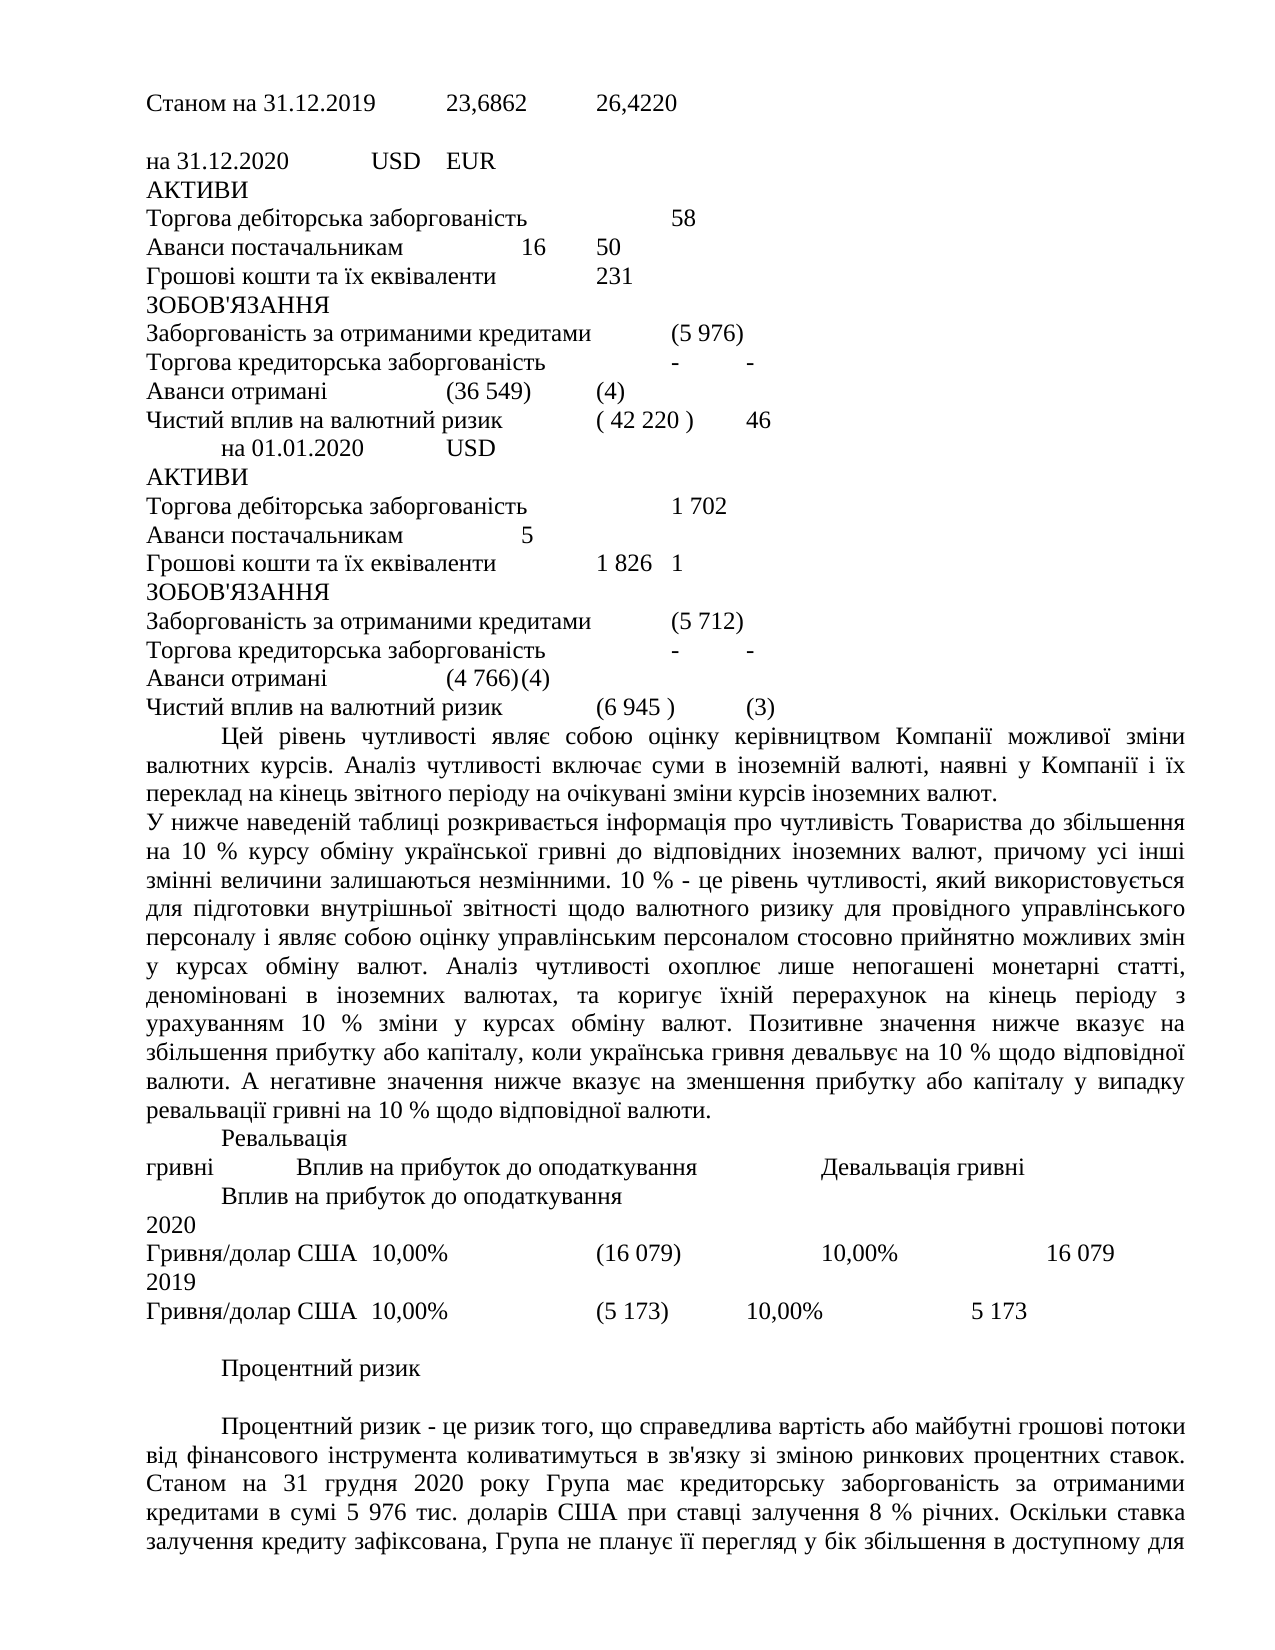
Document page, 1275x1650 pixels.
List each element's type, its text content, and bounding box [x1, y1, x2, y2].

text на 01.01.2020 USD [146, 433, 1186, 462]
text на 31.12.2020 USD EUR [146, 146, 1186, 175]
text ЗОБОВ'ЯЗАННЯ [146, 290, 1186, 318]
text У нижче наведенiй таблицi розкривається iнформацiя про чутливiсть Товариства до збiльшення на 10 % курсу обмiну української гривнi до вiдповiдних iноземних валют, причому усi iншi змiннi величини залишаються незмiнними. 10 % - це рiвень чутливостi, який використовується для пiдготовки внутрiшньої звiтностi щодо валютного ризику для провiдного управлiнського персоналу i являє собою оцiнку управлiнським персоналом стосовно прийнятно можливих змiн у курсах обмiну валют. Аналiз чутливостi охоплює лише непогашенi монетарнi статтi, деномiнованi в iноземних валютах, та коригує їхнiй перерахунок на кiнець перiоду з урахуванням 10 % змiни у курсах обмiну валют. Позитивне значення нижче вказує на збiльшення прибутку або капiталу, коли українська гривня девальвує на 10 % щодо вiдповiдної валюти. А негативне значення нижче вказує на зменшення прибутку або капiталу у випадку ревальвацiї гривнi на 10 % щодо вiдповiдної валюти. [146, 807, 1186, 1123]
text 2019 [146, 1267, 1186, 1296]
text Станом на 31.12.2019 23,6862 26,4220 [146, 88, 1186, 117]
text Аванси отриманi (4 766) (4) [146, 663, 1186, 692]
text Заборгованiсть за отриманими кредитами (5 712) [146, 606, 1186, 635]
text Грошовi кошти та їх еквiваленти 231 [146, 261, 1186, 290]
text Торгова дебiторська заборгованiсть 58 [146, 203, 1186, 232]
text Грошовi кошти та їх еквiваленти 1 826 1 [146, 548, 1186, 577]
text Торгова дебiторська заборгованiсть 1 702 [146, 491, 1186, 520]
text Чистий вплив на валютний ризик ( 42 220 ) 46 [146, 405, 1186, 433]
text Аванси постачальникам 16 50 [146, 232, 1186, 261]
text Заборгованiсть за отриманими кредитами (5 976) [146, 318, 1186, 347]
text Ревальвацiя [146, 1123, 1186, 1152]
text Цей рiвень чутливостi являє собою оцiнку керiвництвом Компанiї можливої змiни валютних курсiв. Аналiз чутливостi включає суми в iноземнiй валютi, наявнi у Компанiї i їх переклад на кiнець звiтного перiоду на очiкуванi змiни курсiв iноземних валют. [146, 721, 1186, 807]
text АКТИВИ [146, 462, 1186, 491]
text гривнi Вплив на прибуток до оподаткування Девальвацiя гривнi Вплив на прибуток до оподаткування [146, 1152, 1186, 1210]
text Процентний ризик [146, 1353, 1186, 1382]
text Гривня/долар США 10,00% (16 079) 10,00% 16 079 [146, 1238, 1186, 1267]
text 2020 [146, 1210, 1186, 1238]
text Аванси постачальникам 5 [146, 520, 1186, 548]
text АКТИВИ [146, 175, 1186, 203]
text Торгова кредиторська заборгованiсть - - [146, 635, 1186, 663]
text Аванси отриманi (36 549) (4) [146, 376, 1186, 405]
text Чистий вплив на валютний ризик (6 945 ) (3) [146, 692, 1186, 721]
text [146, 1411, 1186, 1555]
text Торгова кредиторська заборгованiсть - - [146, 347, 1186, 376]
text ЗОБОВ'ЯЗАННЯ [146, 577, 1186, 606]
text Гривня/долар США 10,00% (5 173) 10,00% 5 173 [146, 1296, 1186, 1325]
